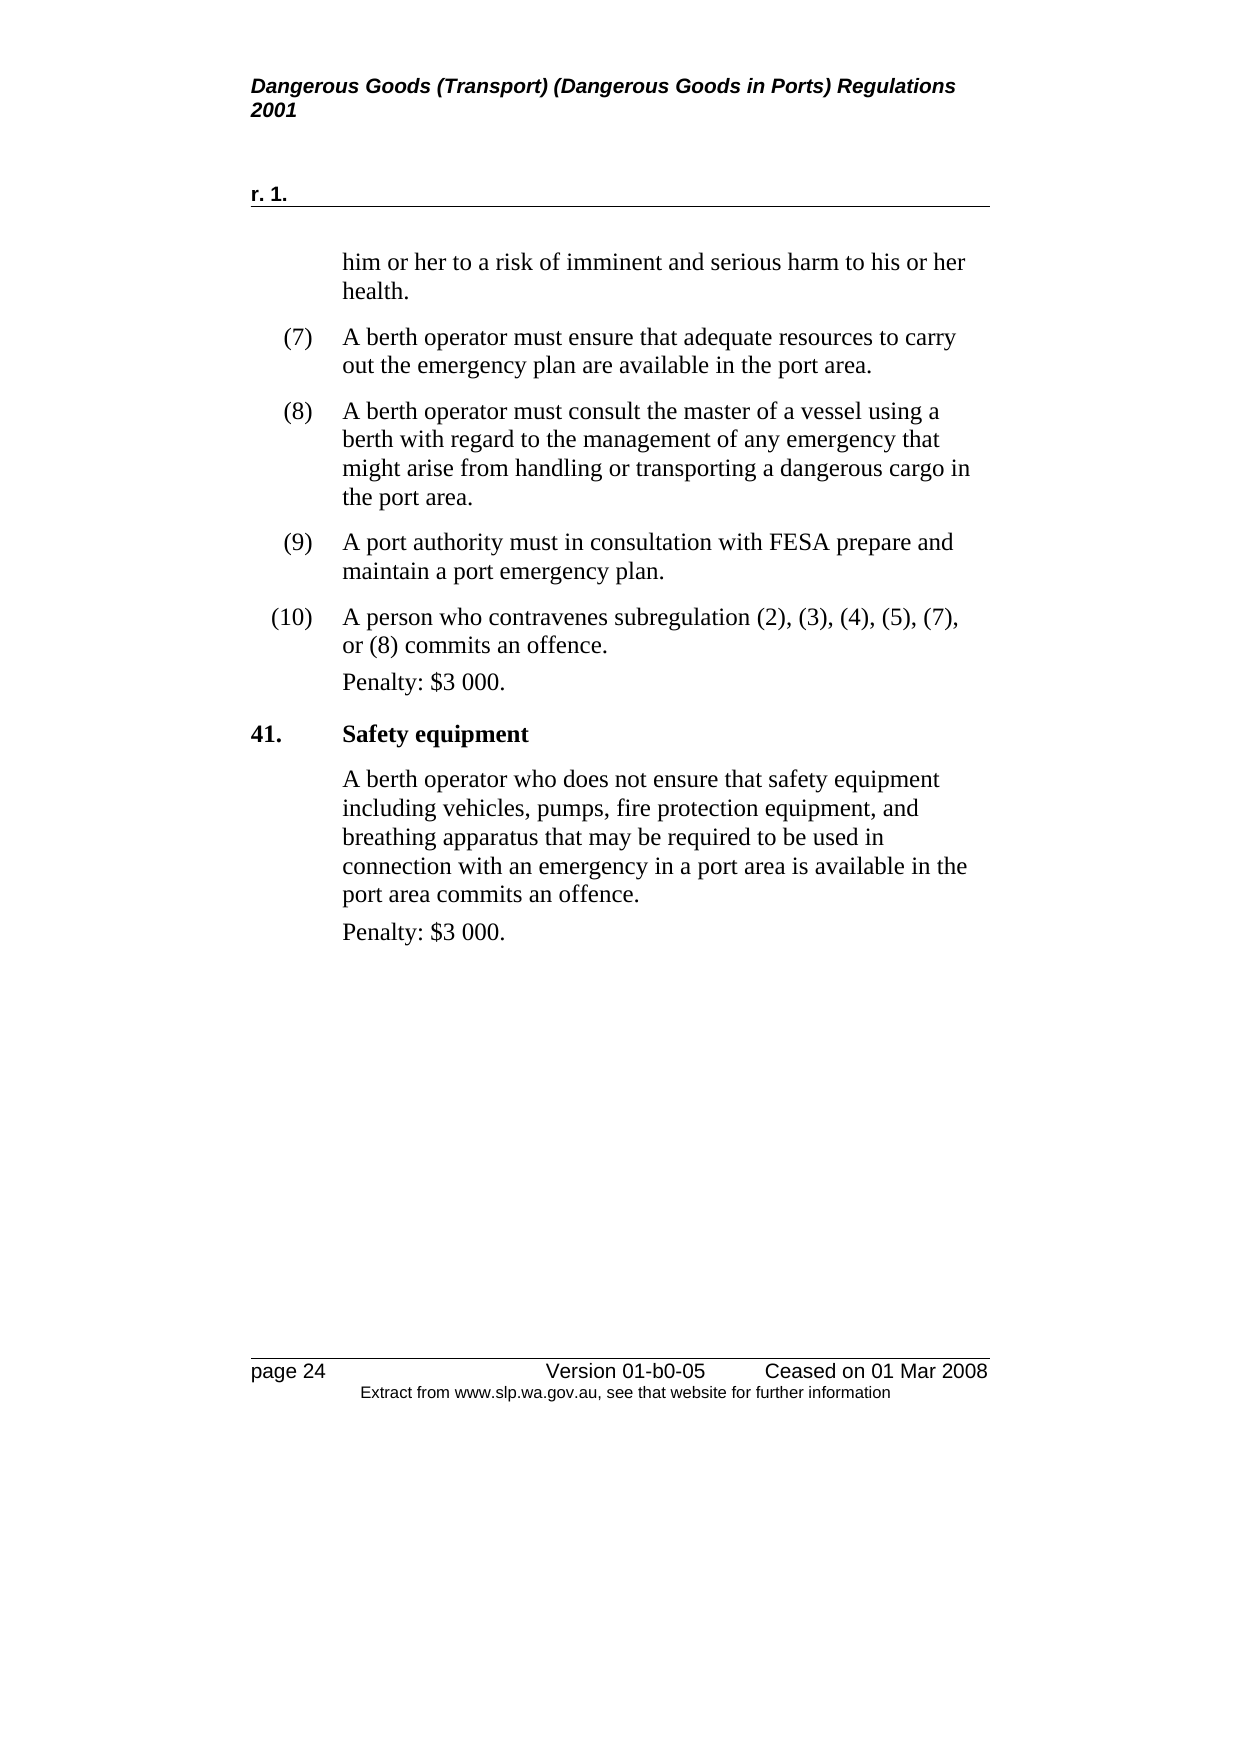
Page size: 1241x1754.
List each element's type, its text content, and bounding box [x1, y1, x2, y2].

text (9) A port authority must in consultation with FESA prepare and maintain a port emergency plan. [251, 527, 990, 585]
text (10) A person who contravenes subregulation (2), (3), (4), (5), (7), or (8) commits an offence. [251, 602, 990, 659]
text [251, 247, 990, 305]
text (8) A berth operator must consult the master of a vessel using a berth with regard to the management of any emergency that might arise from handling or transporting a dangerous cargo in the port area. [251, 396, 990, 511]
text Penalty: $3 000. [251, 667, 990, 696]
subtitle 41. Safety equipment [251, 719, 990, 748]
text Penalty: $3 000. [251, 917, 990, 945]
text A berth operator who does not ensure that safety equipment including vehicles, pumps, fire protection equipment, and breathing apparatus that may be required to be used in connection with an emergency in a port area is available in the port area commits an offence. [251, 764, 990, 908]
text (7) A berth operator must ensure that adequate resources to carry out the emergency plan are available in the port area. [251, 322, 990, 379]
